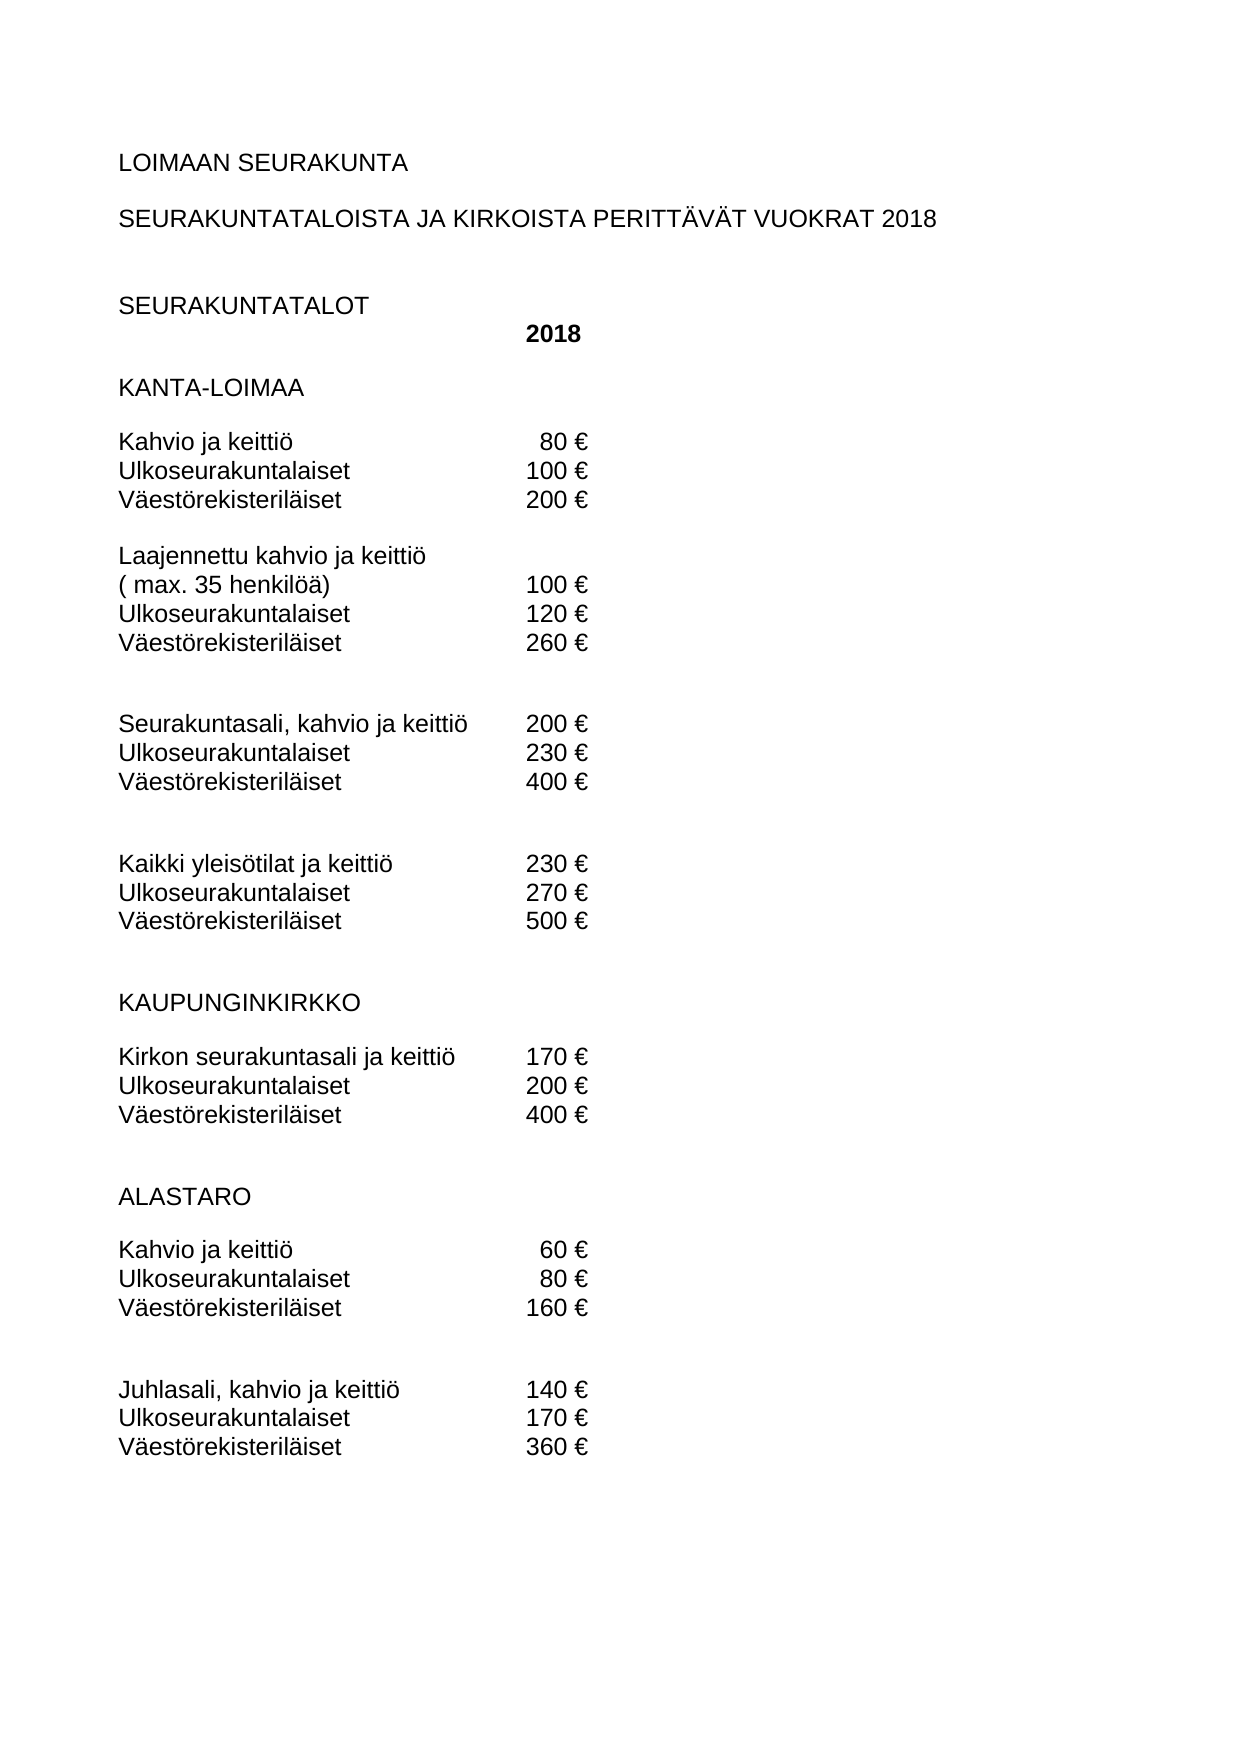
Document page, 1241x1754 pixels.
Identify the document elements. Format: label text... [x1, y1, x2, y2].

text SEURAKUNTATALOISTA JA KIRKOISTA PERITTÄVÄT VUOKRAT 2018 [118, 204, 1122, 233]
text Väestörekisteriläiset 260 € [118, 628, 1122, 656]
text Ulkoseurakuntalaiset 230 € [118, 738, 1122, 767]
text ALASTARO [118, 1181, 1122, 1210]
text Ulkoseurakuntalaiset 270 € [118, 878, 1122, 906]
text Väestörekisteriläiset 400 € [118, 1099, 1122, 1128]
text LOIMAAN SEURAKUNTA [118, 148, 1122, 176]
text Ulkoseurakuntalaiset 170 € [118, 1403, 1122, 1432]
text KAUPUNGINKIRKKO [118, 988, 1122, 1017]
text Kirkon seurakuntasali ja keittiö 170 € [118, 1042, 1122, 1071]
text Väestörekisteriläiset 500 € [118, 906, 1122, 935]
text Juhlasali, kahvio ja keittiö 140 € [118, 1375, 1122, 1403]
text Kaikki yleisötilat ja keittiö 230 € [118, 849, 1122, 878]
text Ulkoseurakuntalaiset 80 € [118, 1264, 1122, 1293]
text Väestörekisteriläiset 200 € [118, 484, 1122, 513]
text Ulkoseurakuntalaiset 120 € [118, 599, 1122, 628]
text 2018 [118, 319, 1122, 348]
text Ulkoseurakuntalaiset 200 € [118, 1071, 1122, 1099]
text ( max. 35 henkilöä) 100 € [118, 570, 1122, 599]
text Väestörekisteriläiset 360 € [118, 1432, 1122, 1461]
text Kahvio ja keittiö 80 € [118, 427, 1122, 456]
text Seurakuntasali, kahvio ja keittiö 200 € [118, 709, 1122, 738]
text Kahvio ja keittiö 60 € [118, 1235, 1122, 1264]
text Väestörekisteriläiset 160 € [118, 1293, 1122, 1322]
text Väestörekisteriläiset 400 € [118, 767, 1122, 796]
text KANTA-LOIMAA [118, 373, 1122, 402]
text Ulkoseurakuntalaiset 100 € [118, 456, 1122, 484]
text Laajennettu kahvio ja keittiö [118, 541, 1122, 570]
text SEURAKUNTATALOT [118, 291, 1122, 319]
